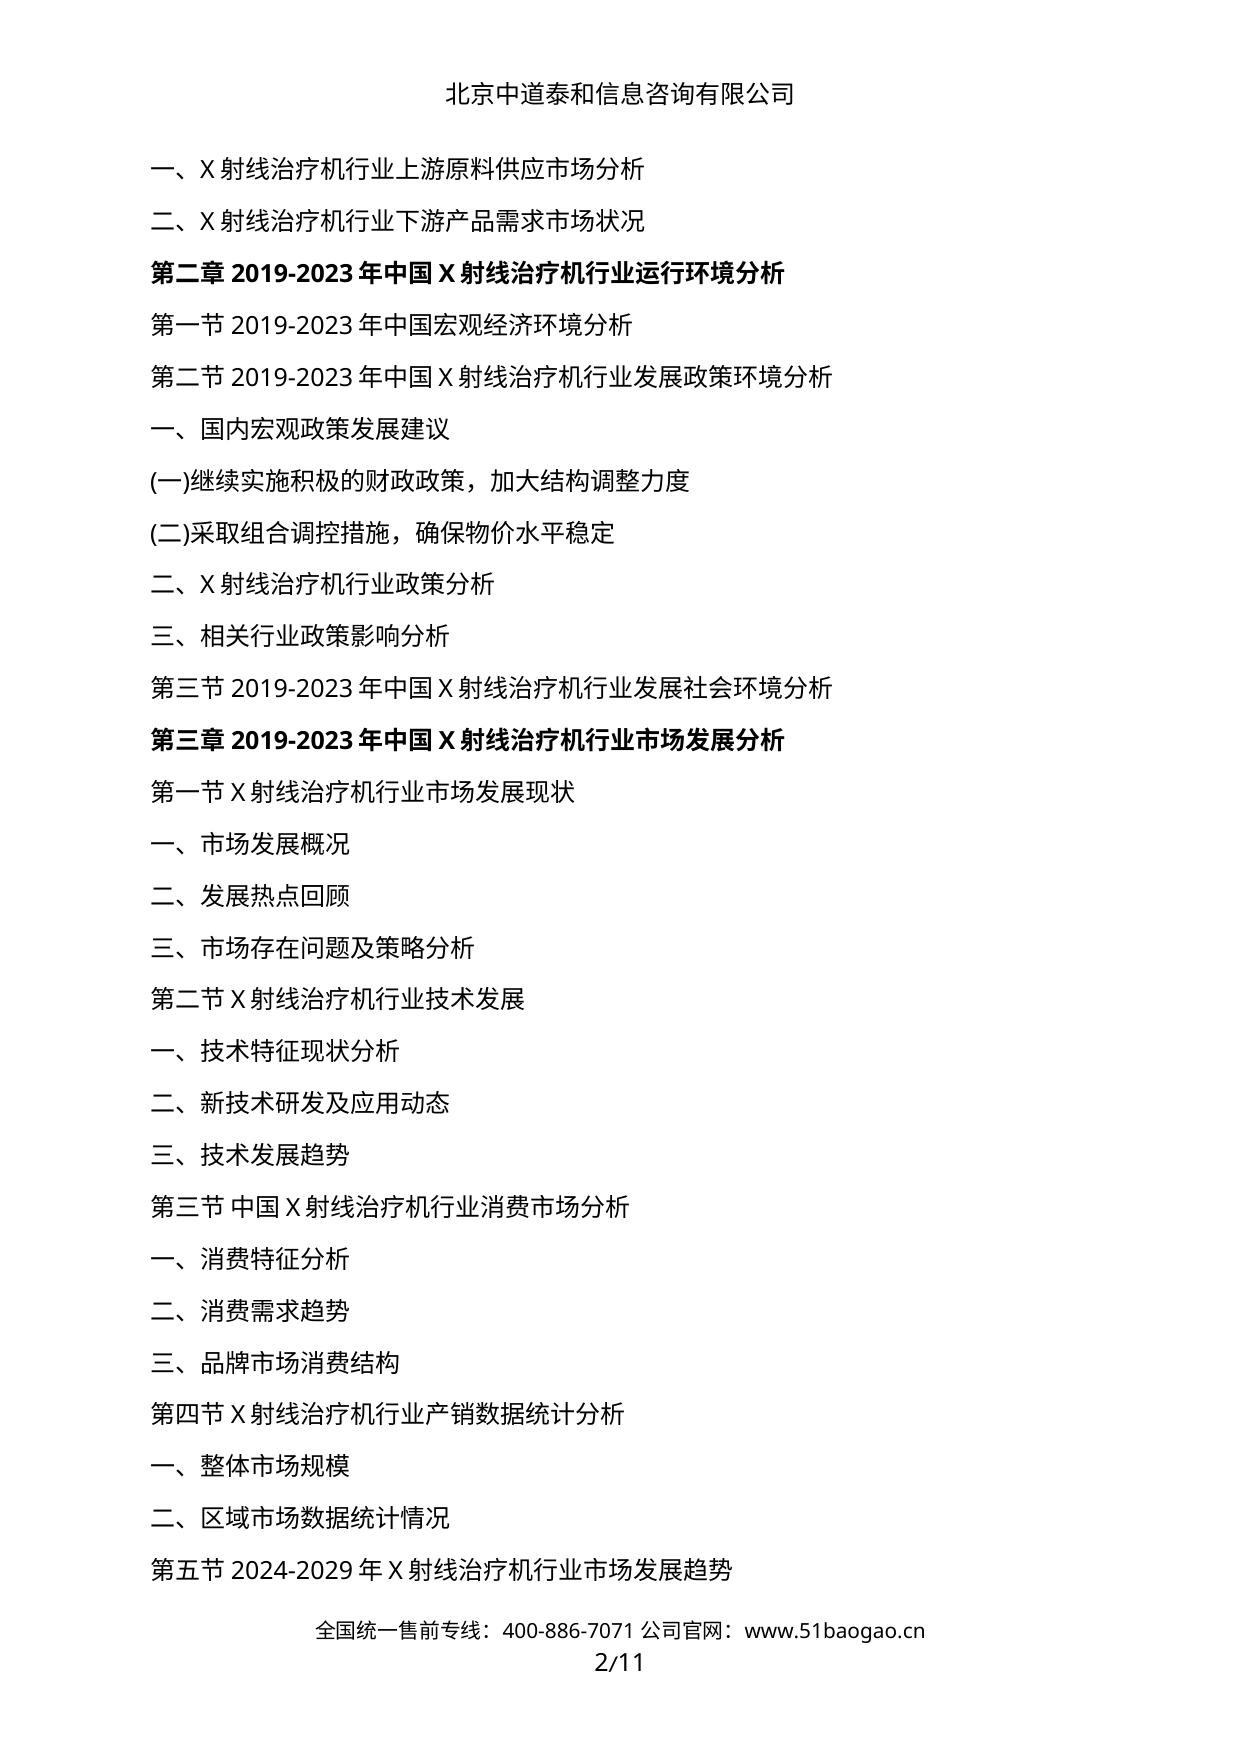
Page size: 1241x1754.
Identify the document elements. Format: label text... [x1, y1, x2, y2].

text 第五节 2024-2029年X射线治疗机行业市场发展趋势 [150, 1551, 1090, 1587]
text 一、X射线治疗机行业上游原料供应市场分析 [150, 150, 1090, 186]
text 第三节 2019-2023年中国X射线治疗机行业发展社会环境分析 [150, 669, 1090, 705]
text 三、相关行业政策影响分析 [150, 617, 1090, 653]
text 三、市场存在问题及策略分析 [150, 928, 1090, 964]
text 二、X射线治疗机行业政策分析 [150, 565, 1090, 601]
text 第一节 2019-2023年中国宏观经济环境分析 [150, 306, 1090, 342]
text 第二章 2019-2023年中国X射线治疗机行业运行环境分析 [150, 254, 1090, 290]
text 第四节 X射线治疗机行业产销数据统计分析 [150, 1395, 1090, 1431]
text 二、消费需求趋势 [150, 1291, 1090, 1327]
text 三、技术发展趋势 [150, 1136, 1090, 1172]
text 一、技术特征现状分析 [150, 1032, 1090, 1068]
text 一、消费特征分析 [150, 1239, 1090, 1276]
text (二)采取组合调控措施，确保物价水平稳定 [150, 513, 1090, 549]
text 一、国内宏观政策发展建议 [150, 409, 1090, 446]
text 二、新技术研发及应用动态 [150, 1084, 1090, 1120]
text 第二节 2019-2023年中国X射线治疗机行业发展政策环境分析 [150, 357, 1090, 394]
text 第三节 中国X射线治疗机行业消费市场分析 [150, 1187, 1090, 1224]
text 三、品牌市场消费结构 [150, 1343, 1090, 1379]
text 第一节 X射线治疗机行业市场发展现状 [150, 772, 1090, 809]
text 二、X射线治疗机行业下游产品需求市场状况 [150, 202, 1090, 238]
text 二、区域市场数据统计情况 [150, 1499, 1090, 1535]
text 一、市场发展概况 [150, 824, 1090, 861]
text (一)继续实施积极的财政政策，加大结构调整力度 [150, 461, 1090, 497]
text 一、整体市场规模 [150, 1447, 1090, 1483]
text 第三章 2019-2023年中国X射线治疗机行业市场发展分析 [150, 721, 1090, 757]
text 二、发展热点回顾 [150, 876, 1090, 912]
text 第二节 X射线治疗机行业技术发展 [150, 980, 1090, 1016]
